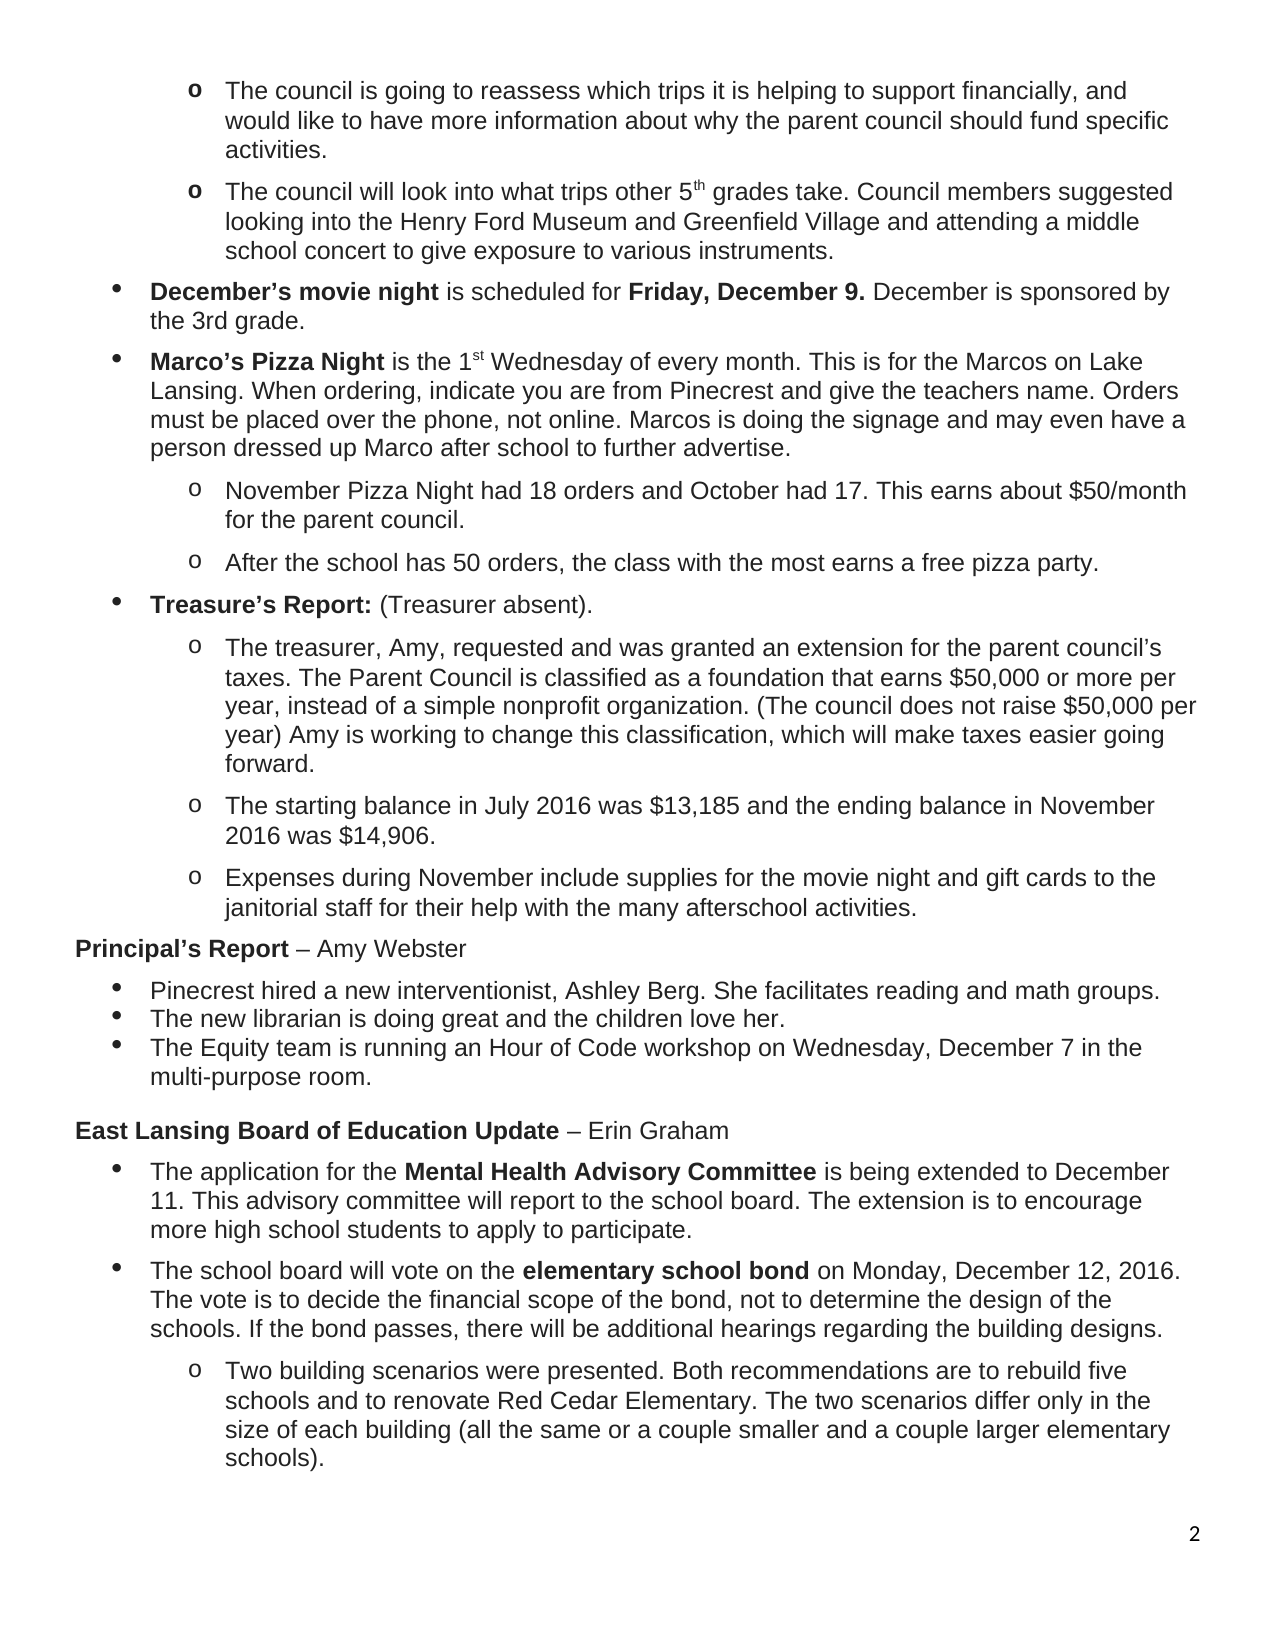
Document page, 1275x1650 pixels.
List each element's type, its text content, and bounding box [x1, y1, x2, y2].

text Principal’s Report – Amy Webster [75, 934, 1200, 963]
list December’s movie night is scheduled for Friday, December 9. December is sponsored by the 3rd grade. [112, 277, 1200, 334]
list The new librarian is doing great and the children love her. [112, 1004, 1200, 1033]
text East Lansing Board of Education Update – Erin Graham [75, 1116, 1200, 1145]
list Two building scenarios were presented. Both recommendations are to rebuild five schools and to renovate Red Cedar Elementary. The two scenarios differ only in the size of each building (all the same or a couple smaller and a couple larger elementary schools). [187, 1355, 1200, 1472]
list The council is going to reassess which trips it is helping to support financially, and would like to have more information about why the parent council should fund specific activities. [187, 75, 1200, 163]
list The council will look into what trips other 5th grades take. Council members suggested looking into the Henry Ford Museum and Greenfield Village and attending a middle school concert to give exposure to various instruments. [187, 176, 1200, 264]
list The application for the Mental Health Advisory Committee is being extended to December 11. This advisory committee will report to the school board. The extension is to encourage more high school students to apply to participate. [112, 1157, 1200, 1243]
list Expenses during November include supplies for the movie night and gift cards to the janitorial staff for their help with the many afterschool activities. [187, 862, 1200, 922]
list After the school has 50 orders, the class with the most earns a free pizza party. [187, 547, 1200, 578]
list The Equity team is running an Hour of Code workshop on Wednesday, December 7 in the multi-purpose room. [112, 1033, 1200, 1091]
list The school board will vote on the elementary school bond on Monday, December 12, 2016. The vote is to decide the financial scope of the bond, not to determine the design of the schools. If the bond passes, there will be additional hearings regarding the building designs. [112, 1256, 1200, 1342]
list Treasure’s Report: (Treasurer absent). [112, 590, 1200, 619]
list The starting balance in July 2016 was $13,185 and the ending balance in November 2016 was $14,906. [187, 790, 1200, 850]
list Pinecrest hired a new interventionist, Ashley Berg. She facilitates reading and math groups. [112, 976, 1200, 1004]
list November Pizza Night had 18 orders and October had 17. This earns about $50/month for the parent council. [187, 474, 1200, 534]
list Marco’s Pizza Night is the 1st Wednesday of every month. This is for the Marcos on Lake Lansing. When ordering, indicate you are from Pinecrest and give the teachers name. Orders must be placed over the phone, not online. Marcos is doing the signage and may even have a person dressed up Marco after school to further advertise. [112, 347, 1200, 462]
list The treasurer, Amy, requested and was granted an extension for the parent council’s taxes. The Parent Council is classified as a foundation that earns $50,000 or more per year, instead of a simple nonprofit organization. (The council does not raise $50,000 per year) Amy is working to change this classification, which will make taxes easier going forward. [187, 632, 1200, 777]
